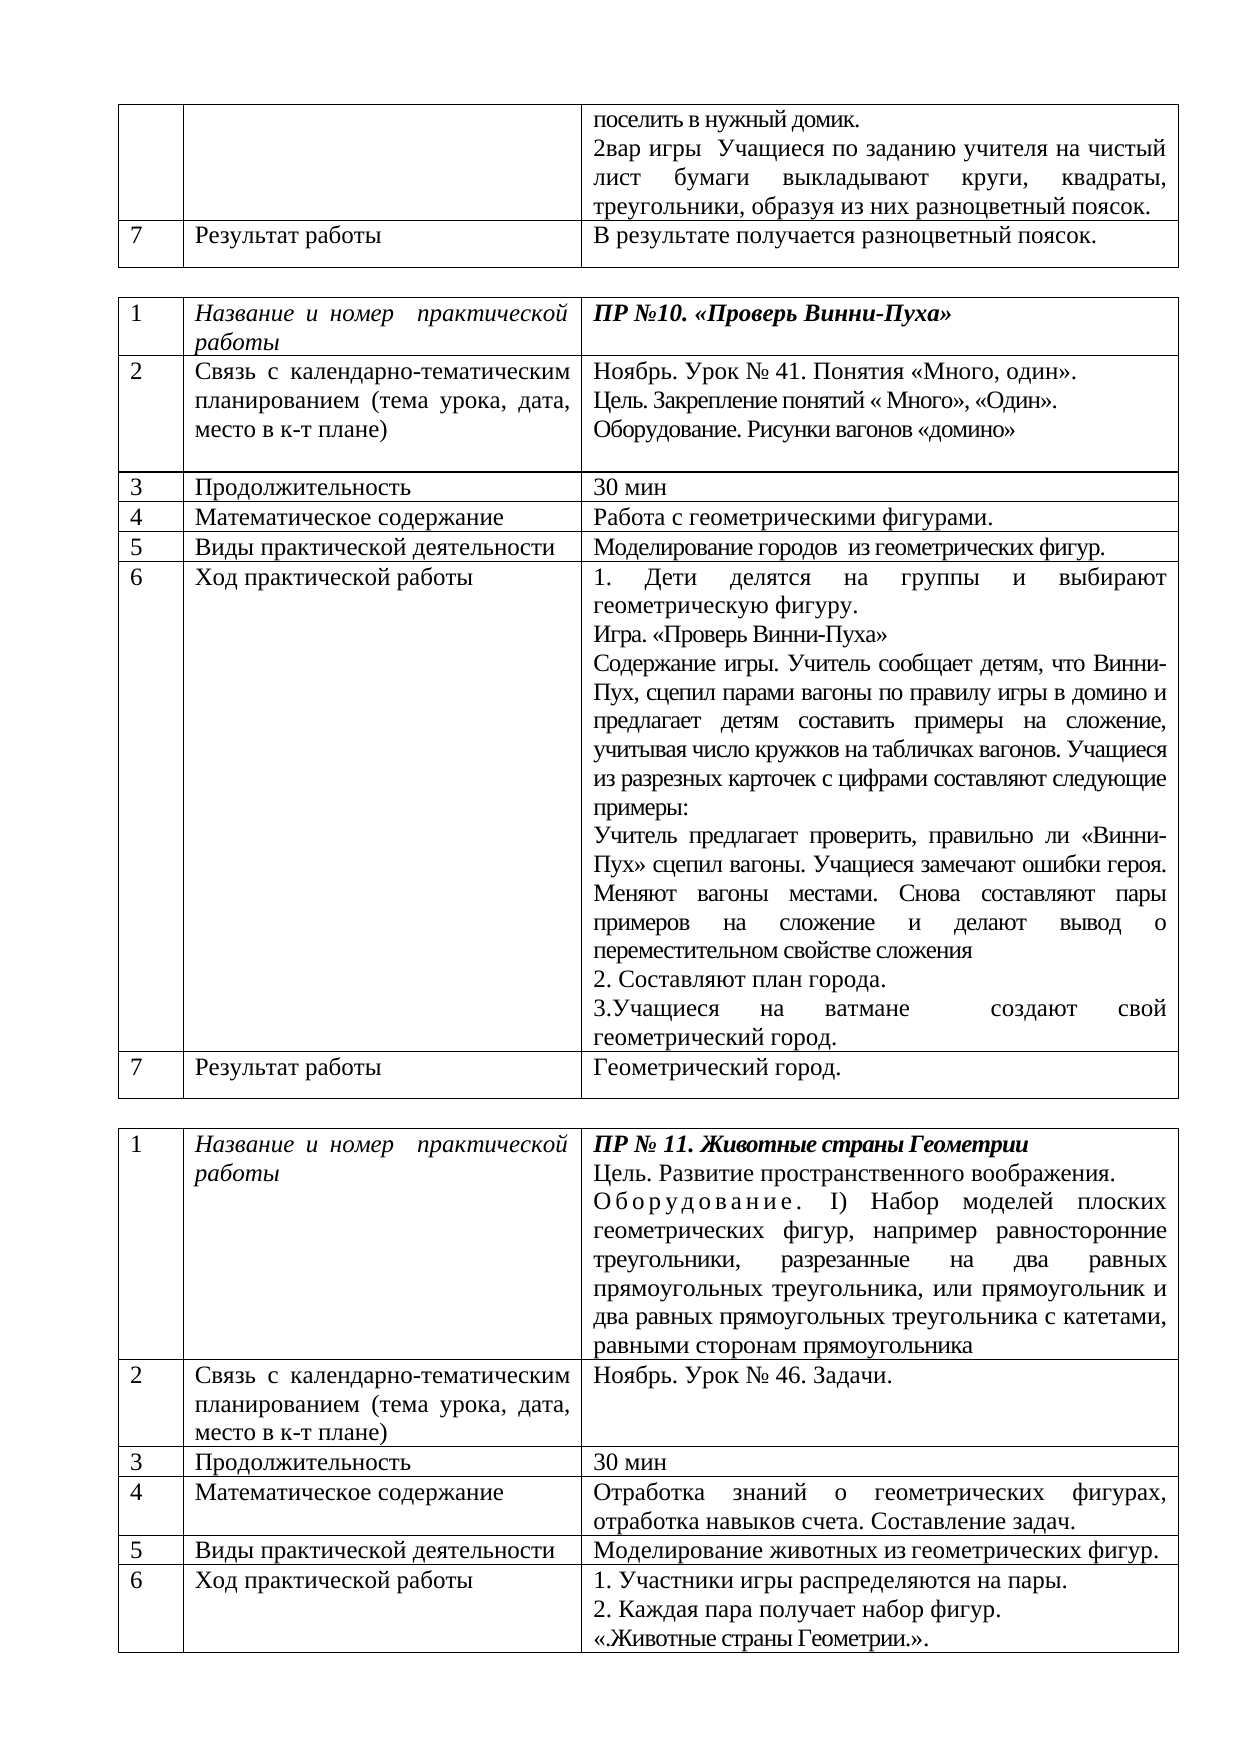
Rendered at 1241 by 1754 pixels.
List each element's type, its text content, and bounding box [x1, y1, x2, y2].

table_cell 5 [119, 1536, 183, 1564]
table_cell Продолжительность [184, 473, 581, 501]
table_cell В результате получается разноцветный поясок. [582, 221, 1178, 267]
table_cell Математическое содержание [184, 1477, 581, 1534]
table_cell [184, 105, 581, 219]
table_cell Связь с календарно-тематическим планированием (тема урока, дата, место в к-т плане) [184, 1360, 581, 1446]
table_cell 6 [119, 1565, 183, 1652]
table_cell Математическое содержание [184, 502, 581, 531]
table_cell Ноябрь. Урок № 46. Задачи. [582, 1360, 1178, 1446]
table_cell 5 [119, 532, 183, 561]
table_cell Отработка знаний о геометрических фигурах, отработка навыков счета. Составление задач. [582, 1477, 1178, 1534]
table_cell Моделирование городов из геометрических фигур. [582, 532, 1178, 561]
table_cell 3 [119, 1447, 183, 1476]
table_header 1 [119, 298, 183, 355]
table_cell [582, 1565, 1178, 1652]
table_cell Результат работы [184, 1052, 581, 1098]
table_header Название и номер практической работы [184, 1129, 581, 1359]
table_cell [582, 105, 1178, 219]
table_cell Ноябрь. Урок № 41. Понятия «Много, один». Цель. Закрепление понятий « Много», «Один». Оборудование. Рисунки вагонов «домино» [582, 356, 1178, 471]
table_cell Связь с календарно-тематическим планированием (тема урока, дата, место в к-т плане) [184, 356, 581, 471]
table_cell 6 [119, 105, 183, 219]
table_cell 4 [119, 502, 183, 531]
table_cell 7 [119, 221, 183, 267]
table_header 1 [119, 1129, 183, 1359]
table_cell 30 мин [582, 473, 1178, 501]
table_cell Геометрический город. [582, 1052, 1178, 1098]
table_cell Виды практической деятельности [184, 1536, 581, 1564]
table_cell 3 [119, 473, 183, 501]
table_header ПР № 11. Животные страны Геометрии Цель. Развитие пространственного воображения. Оборудование. I) Набор моделей плоских геометрических фигур, например равносторонние треугольники, разрезанные на два равных прямоугольных треугольника, или прямоугольник и два равных прямоугольных треугольника с катетами, равными сторонам прямоугольника [582, 1129, 1178, 1359]
table_cell 6 [119, 562, 183, 1051]
table_cell 30 мин [582, 1447, 1178, 1476]
table_cell 1. Дети делятся на группы и выбирают геометрическую фигуру. Игра. «Проверь Винни-Пуха» Содержание игры. Учитель сообщает детям, что Винни-Пух, сцепил парами вагоны по правилу игры в домино и предлагает детям составить примеры на сложение, учитывая число кружков на табличках вагонов. Учащиеся из разрезных карточек с цифрами составляют следующие примеры: Учитель предлагает проверить, правильно ли «Винни- Пух» сцепил вагоны. Учащиеся замечают ошибки героя. Меняют вагоны местами. Снова составляют пары примеров на сложение и делают вывод о переместительном свойстве сложения 2. Составляют план города. 3.Учащиеся на ватмане создают свой геометрический город. [582, 562, 1178, 1051]
table_cell Моделирование животных из геометрических фигур. [582, 1536, 1178, 1564]
table_cell Виды практической деятельности [184, 532, 581, 561]
table_cell Результат работы [184, 221, 581, 267]
table_cell Работа с геометрическими фигурами. [582, 502, 1178, 531]
table_cell 4 [119, 1477, 183, 1534]
table_cell 2 [119, 356, 183, 471]
table_header ПР №10. «Проверь Винни-Пуха» [582, 298, 1178, 355]
table_cell 7 [119, 1052, 183, 1098]
table_header Название и номер практической работы [184, 298, 581, 355]
table_cell Продолжительность [184, 1447, 581, 1476]
table_cell 2 [119, 1360, 183, 1446]
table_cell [184, 1565, 581, 1652]
table_cell Ход практической работы [184, 562, 581, 1051]
